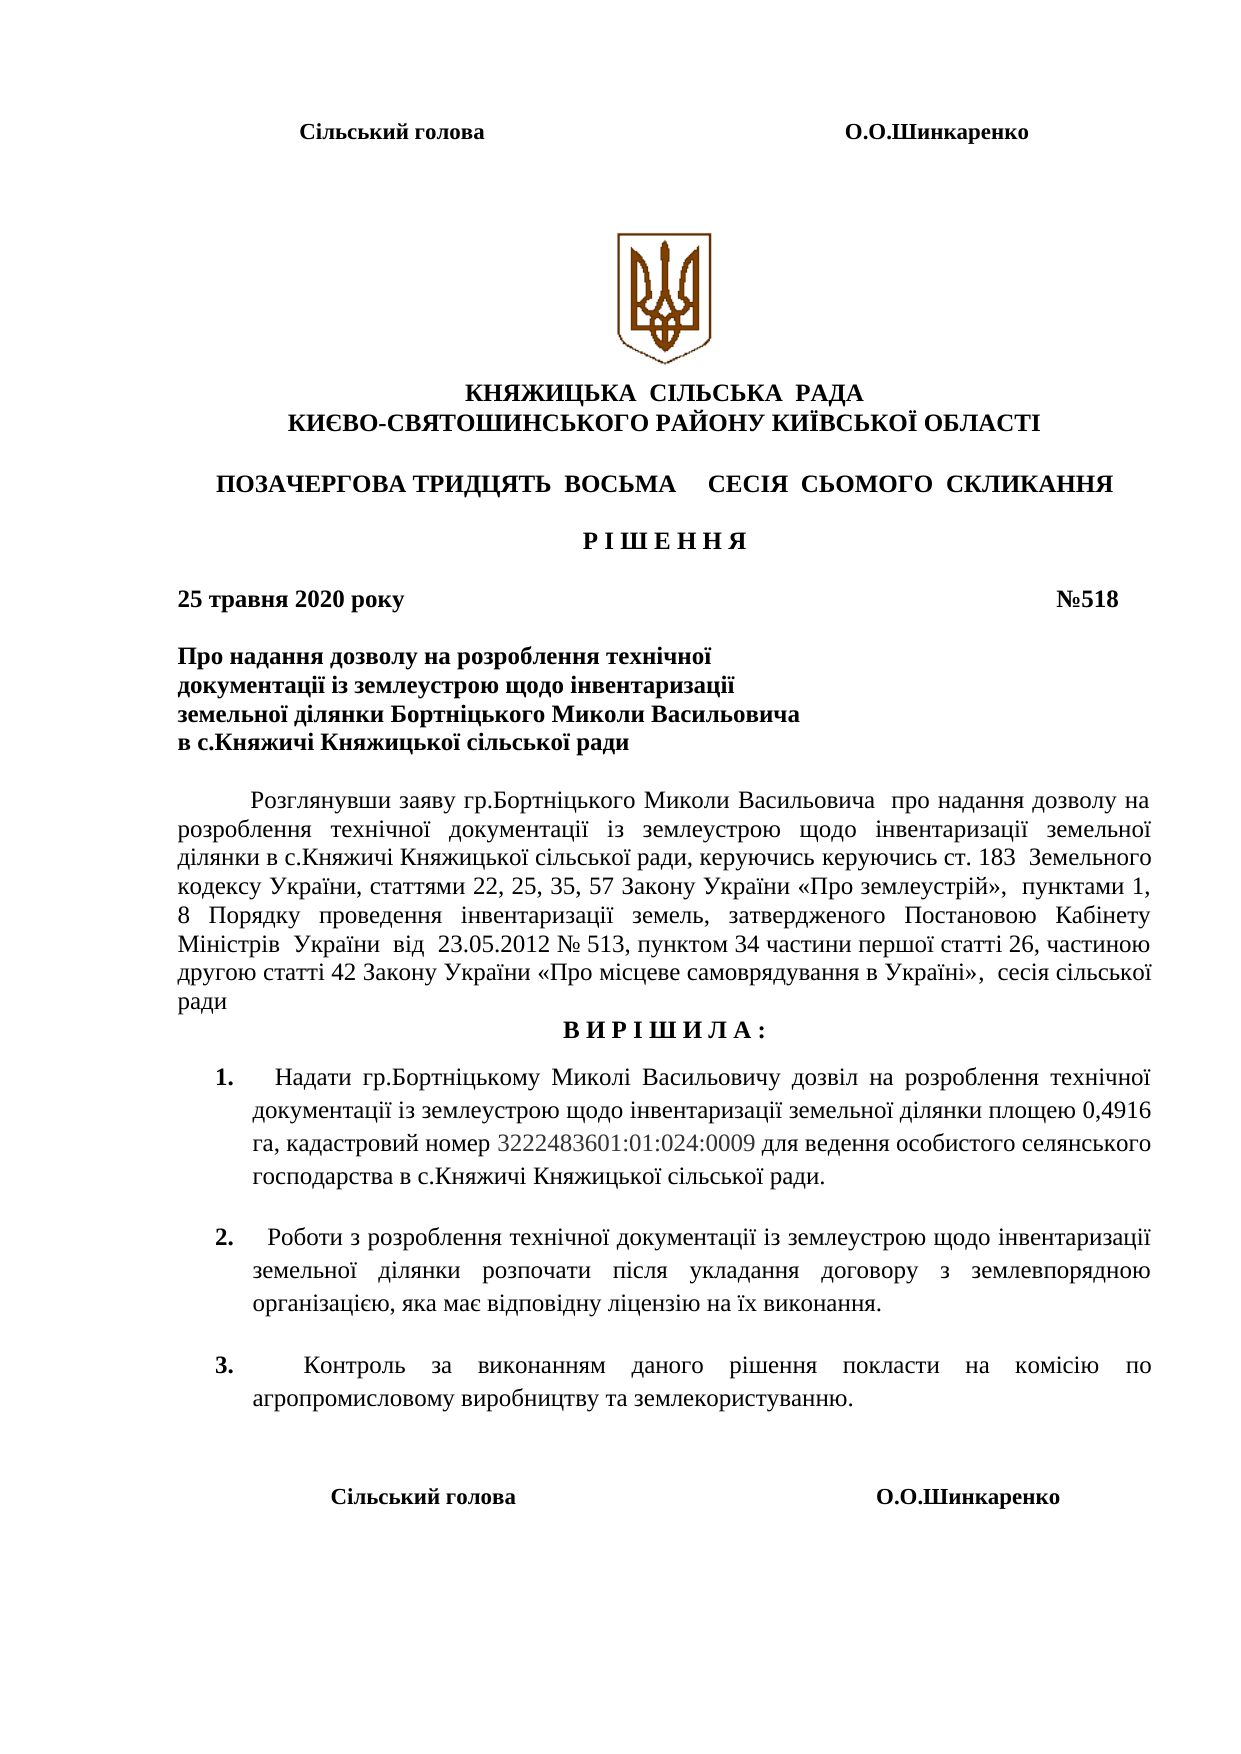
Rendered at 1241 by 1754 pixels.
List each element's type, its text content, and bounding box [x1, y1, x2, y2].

text земельної ділянки Бортніцького Миколи Васильовича [177, 699, 1152, 727]
text Сільський голова О.О.Шинкаренко [177, 1483, 1152, 1509]
text КНЯЖИЦЬКА СІЛЬСЬКА РАДА [177, 378, 1152, 407]
text 25 травня 2020 року №518 [177, 584, 1152, 612]
text КИЄВО-СВЯТОШИНСЬКОГО РАЙОНУ КИЇВСЬКОЇ ОБЛАСТІ [177, 408, 1152, 437]
text документації із землеустрою щодо інвентаризації [177, 670, 1152, 699]
text Розглянувши заяву гр.Бортніцького Миколи Васильовича про надання дозволу на розроблення технічної документації із землеустрою щодо інвентаризації земельної ділянки в с.Княжичі Княжицької сільської ради, керуючись керуючись ст. 183 Земельного кодексу України, статтями 22, 25, 35, 57 Закону України «Про землеустрій», пунктами 1, 8 Порядку проведення інвентаризації земель, затвердженого Постановою Кабінету Міністрів України від 23.05.2012 № 513, пунктом 34 частини першої статті 26, частиною другою статті 42 Закону України «Про місцеве самоврядування в Україні», сесія сільської ради [177, 785, 1152, 1015]
picture [608, 225, 721, 372]
text В И Р І Ш И Л А : [177, 1015, 1152, 1044]
list Р І Ш Е Н Н Я [177, 526, 1152, 555]
text в с.Княжичі Княжицької сільської ради [177, 727, 1152, 756]
list Надати гр.Бортніцькому Миколі Васильовичу дозвіл на розроблення технічної документації із землеустрою щодо інвентаризації земельної ділянки площею 0,4916 га, кадастровий номер 3222483601:01:024:0009 для ведення особистого селянського господарства в с.Княжичі Княжицької сільської ради. [215, 1062, 1152, 1189]
list Роботи з розроблення технічної документації із землеустрою щодо інвентаризації земельної ділянки розпочати після укладання договору з землевпорядною організацією, яка має відповідну ліцензію на їх виконання. [215, 1222, 1152, 1317]
list Контроль за виконанням даного рішення покласти на комісію по агропромисловому виробництву та землекористуванню. [215, 1350, 1152, 1412]
text Про надання дозволу на розроблення технічної [177, 641, 1152, 670]
text Сільський голова О.О.Шинкаренко [177, 118, 1152, 144]
text ПОЗАЧЕРГОВА ТРИДЦЯТЬ ВОСЬМА СЕСІЯ СЬОМОГО СКЛИКАННЯ [177, 469, 1152, 497]
